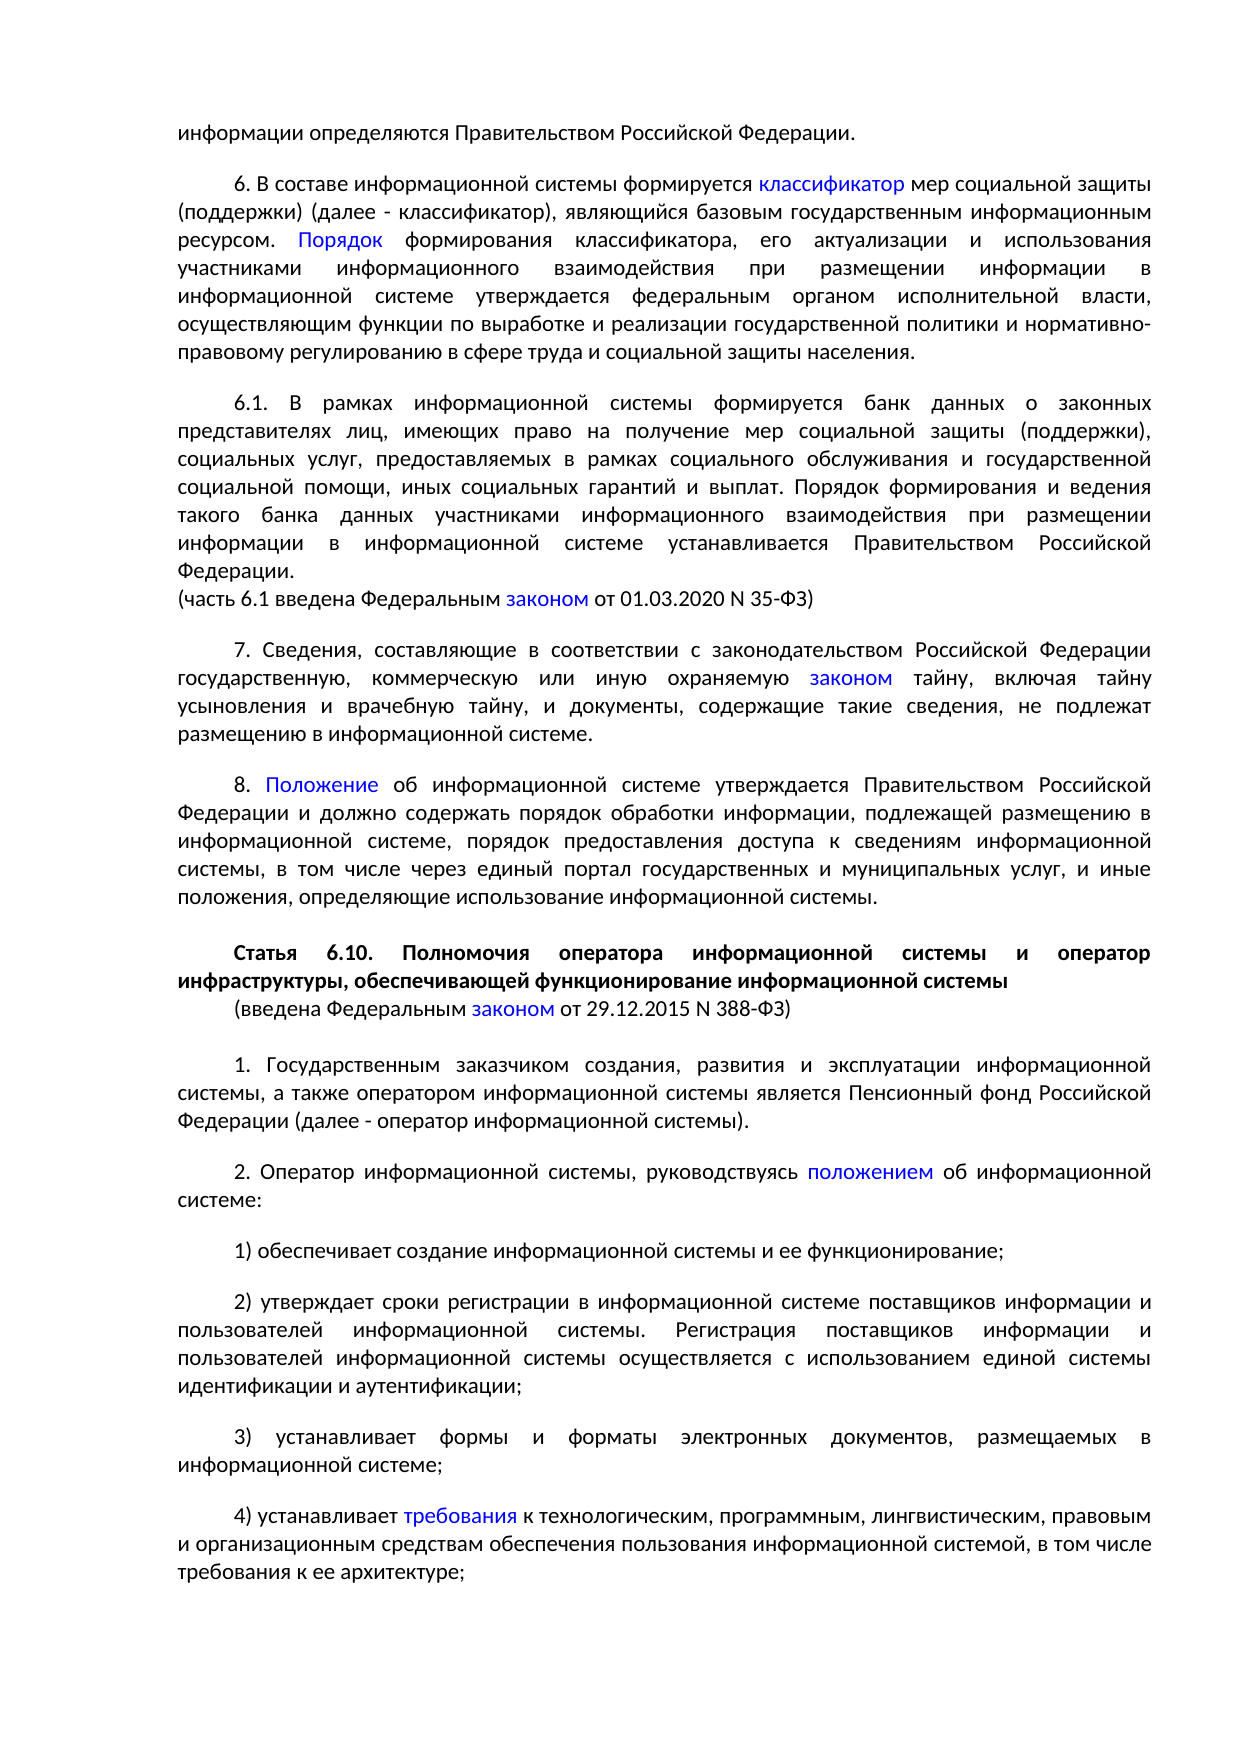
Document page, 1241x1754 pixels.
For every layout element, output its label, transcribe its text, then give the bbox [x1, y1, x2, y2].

text (введена Федеральным законом от 29.12.2015 N 388-ФЗ) [177, 994, 1152, 1022]
title Статья 6.10. Полномочия оператора информационной системы и оператор инфраструктуры, обеспечивающей функционирование информационной системы [177, 938, 1152, 994]
text 6. В составе информационной системы формируется классификатор мер социальной защиты (поддержки) (далее - классификатор), являющийся базовым государственным информационным ресурсом. Порядок формирования классификатора, его актуализации и использования участниками информационного взаимодействия при размещении информации в информационной системе утверждается федеральным органом исполнительной власти, осуществляющим функции по выработке и реализации государственной политики и нормативно-правовому регулированию в сфере труда и социальной защиты населения. [177, 169, 1152, 365]
text 2) утверждает сроки регистрации в информационной системе поставщиков информации и пользователей информационной системы. Регистрация поставщиков информации и пользователей информационной системы осуществляется с использованием единой системы идентификации и аутентификации; [177, 1287, 1152, 1399]
text 3) устанавливает формы и форматы электронных документов, размещаемых в информационной системе; [177, 1422, 1152, 1478]
text 2. Оператор информационной системы, руководствуясь положением об информационной системе: [177, 1157, 1152, 1213]
text 7. Сведения, составляющие в соответствии с законодательством Российской Федерации государственную, коммерческую или иную охраняемую законом тайну, включая тайну усыновления и врачебную тайну, и документы, содержащие такие сведения, не подлежат размещению в информационной системе. [177, 635, 1152, 747]
text 1) обеспечивает создание информационной системы и ее функционирование; [177, 1236, 1152, 1264]
text 4) устанавливает требования к технологическим, программным, лингвистическим, правовым и организационным средствам обеспечения пользования информационной системой, в том числе требования к ее архитектуре; [177, 1501, 1152, 1585]
text 8. Положение об информационной системе утверждается Правительством Российской Федерации и должно содержать порядок обработки информации, подлежащей размещению в информационной системе, порядок предоставления доступа к сведениям информационной системы, в том числе через единый портал государственных и муниципальных услуг, и иные положения, определяющие использование информационной системы. [177, 770, 1152, 910]
text 6.1. В рамках информационной системы формируется банк данных о законных представителях лиц, имеющих право на получение мер социальной защиты (поддержки), социальных услуг, предоставляемых в рамках социального обслуживания и государственной социальной помощи, иных социальных гарантий и выплат. Порядок формирования и ведения такого банка данных участниками информационного взаимодействия при размещении информации в информационной системе устанавливается Правительством Российской Федерации. [177, 388, 1152, 584]
text 1. Государственным заказчиком создания, развития и эксплуатации информационной системы, а также оператором информационной системы является Пенсионный фонд Российской Федерации (далее - оператор информационной системы). [177, 1050, 1152, 1134]
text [177, 118, 1152, 146]
text (часть 6.1 введена Федеральным законом от 01.03.2020 N 35-ФЗ) [177, 584, 1152, 612]
